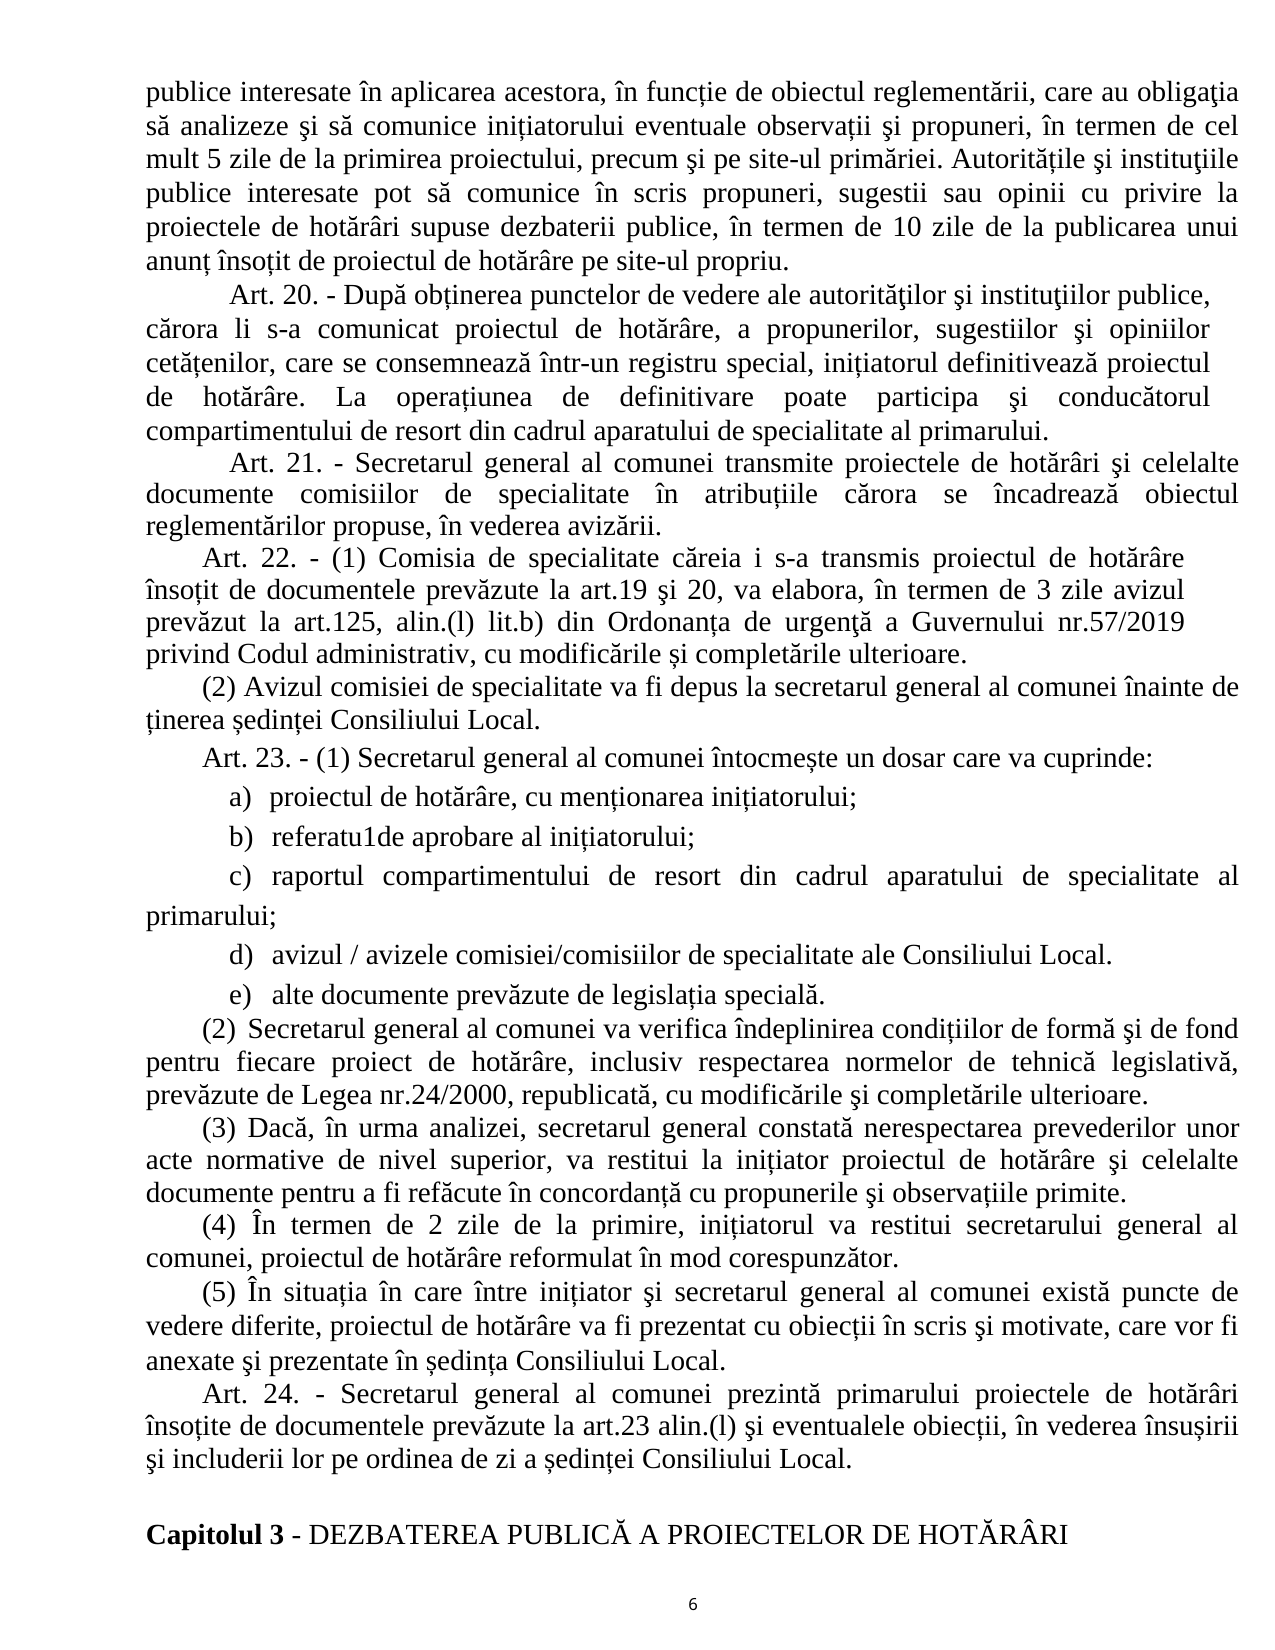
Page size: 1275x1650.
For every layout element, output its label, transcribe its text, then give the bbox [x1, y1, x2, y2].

text (2) Avizul comisiei de specialitate va fi depus la secretarul general al comunei înainte de ținerea ședinței Consiliului Local. [146, 670, 1240, 736]
text Art. 22. - (1) Comisia de specialitate căreia i s-a transmis proiectul de hotărâre însoțit de documentele prevăzute la art.19 şi 20, va elabora, în termen de 3 zile avizul prevăzut la art.125, alin.(l) lit.b) din Ordonanța de urgenţă a Guvernului nr.57/2019 privind Codul administrativ, cu modificările și completările ulterioare. [146, 542, 1186, 670]
text Art. 20. - După obținerea punctelor de vedere ale autorităţilor şi instituţiilor publice, cărora li s-a comunicat proiectul de hotărâre, a propunerilor, sugestiilor şi opiniilor cetățenilor, care se consemnează într-un registru special, inițiatorul definitivează proiectul de hotărâre. La operațiunea de definitivare poate participa şi conducătorul compartimentului de resort din cadrul aparatului de specialitate al primarului. [146, 278, 1211, 447]
list Dacă, în urma analizei, secretarul general constată nerespectarea prevederilor unor acte normative de nivel superior, va restitui la inițiator proiectul de hotărâre şi celelalte documente pentru a fi refăcute în concordanță cu propunerile şi observațiile primite. [146, 1111, 1240, 1209]
text Capitolul 3 - DEZBATEREA PUBLICĂ A PROIECTELOR DE HOTĂRÂRI [146, 1521, 1240, 1550]
text Art. 24. - Secretarul general al comunei prezintă primarului proiectele de hotărâri însoțite de documentele prevăzute la art.23 alin.(l) şi eventualele obiecții, în vederea însușirii şi includerii lor pe ordinea de zi a ședinței Consiliului Local. [146, 1377, 1240, 1474]
list proiectul de hotărâre, cu menționarea inițiatorului; [146, 775, 1240, 815]
text Art. 23. - (1) Secretarul general al comunei întocmește un dosar care va cuprinde: [146, 736, 1240, 775]
list În situația în care între inițiator şi secretarul general al comunei există puncte de vedere diferite, proiectul de hotărâre va fi prezentat cu obiecții în scris şi motivate, care vor fi anexate şi prezentate în ședința Consiliului Local. [146, 1274, 1240, 1377]
list În termen de 2 zile de la primire, inițiatorul va restitui secretarului general al comunei, proiectul de hotărâre reformulat în mod corespunzător. [146, 1209, 1240, 1274]
list raportul compartimentului de resort din cadrul aparatului de specialitate al primarului; [146, 854, 1240, 933]
list Secretarul general al comunei va verifica îndeplinirea condițiilor de formă şi de fond pentru fiecare proiect de hotărâre, inclusiv respectarea normelor de tehnică legislativă, prevăzute de Legea nr.24/2000, republicată, cu modificările şi completările ulterioare. [146, 1012, 1240, 1111]
list avizul / avizele comisiei/comisiilor de specialitate ale Consiliului Local. [146, 933, 1240, 973]
list alte documente prevăzute de legislația specială. [146, 973, 1240, 1012]
text Art. 21. - Secretarul general al comunei transmite proiectele de hotărâri şi celelalte documente comisiilor de specialitate în atribuțiile cărora se încadrează obiectul reglementărilor propuse, în vederea avizării. [146, 447, 1240, 542]
list referatu1de aprobare al inițiatorului; [146, 815, 1240, 854]
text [146, 74, 1240, 278]
